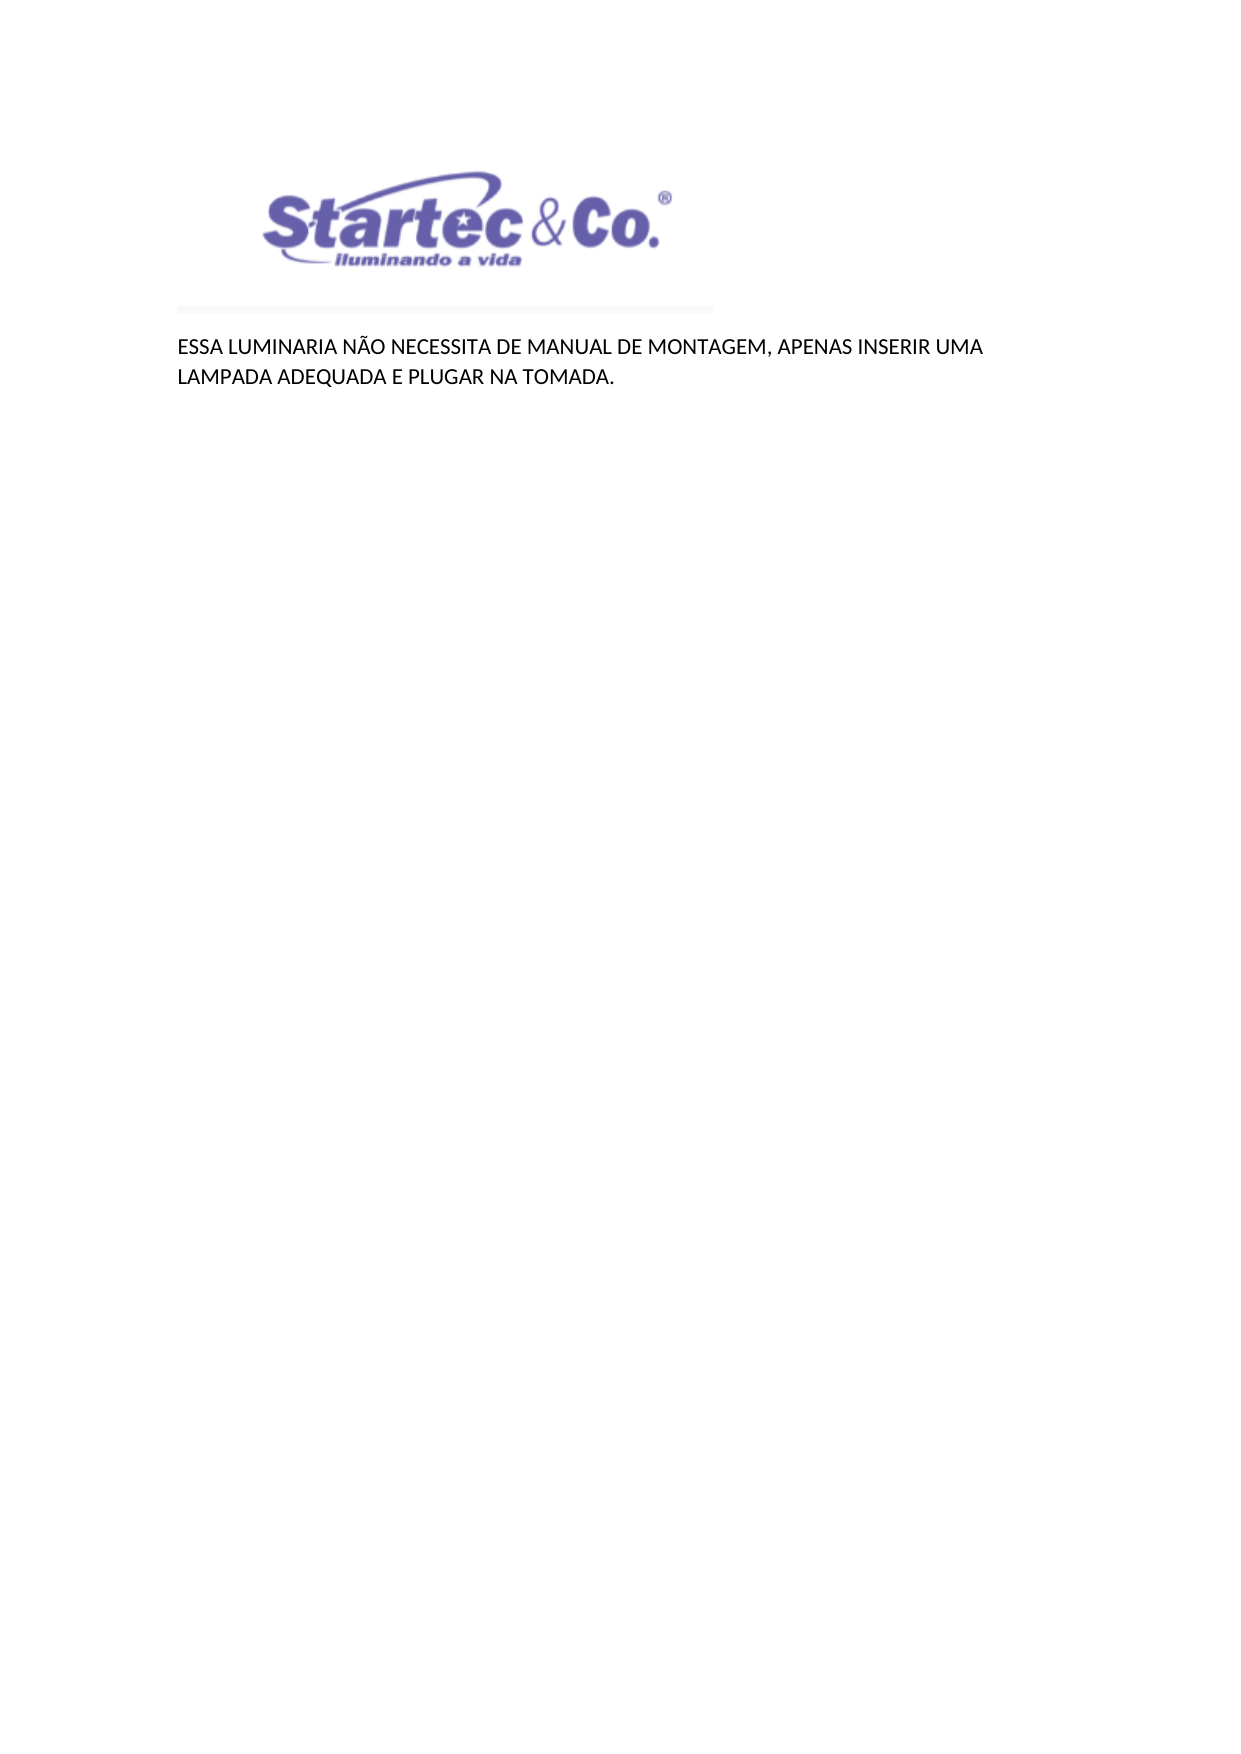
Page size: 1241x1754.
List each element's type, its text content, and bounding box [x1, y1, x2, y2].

text ESSA LUMINARIA NÃO NECESSITA DE MANUAL DE MONTAGEM, APENAS INSERIR UMA LAMPADA ADEQUADA E PLUGAR NA TOMADA. [177, 332, 1063, 390]
picture [177, 147, 714, 314]
